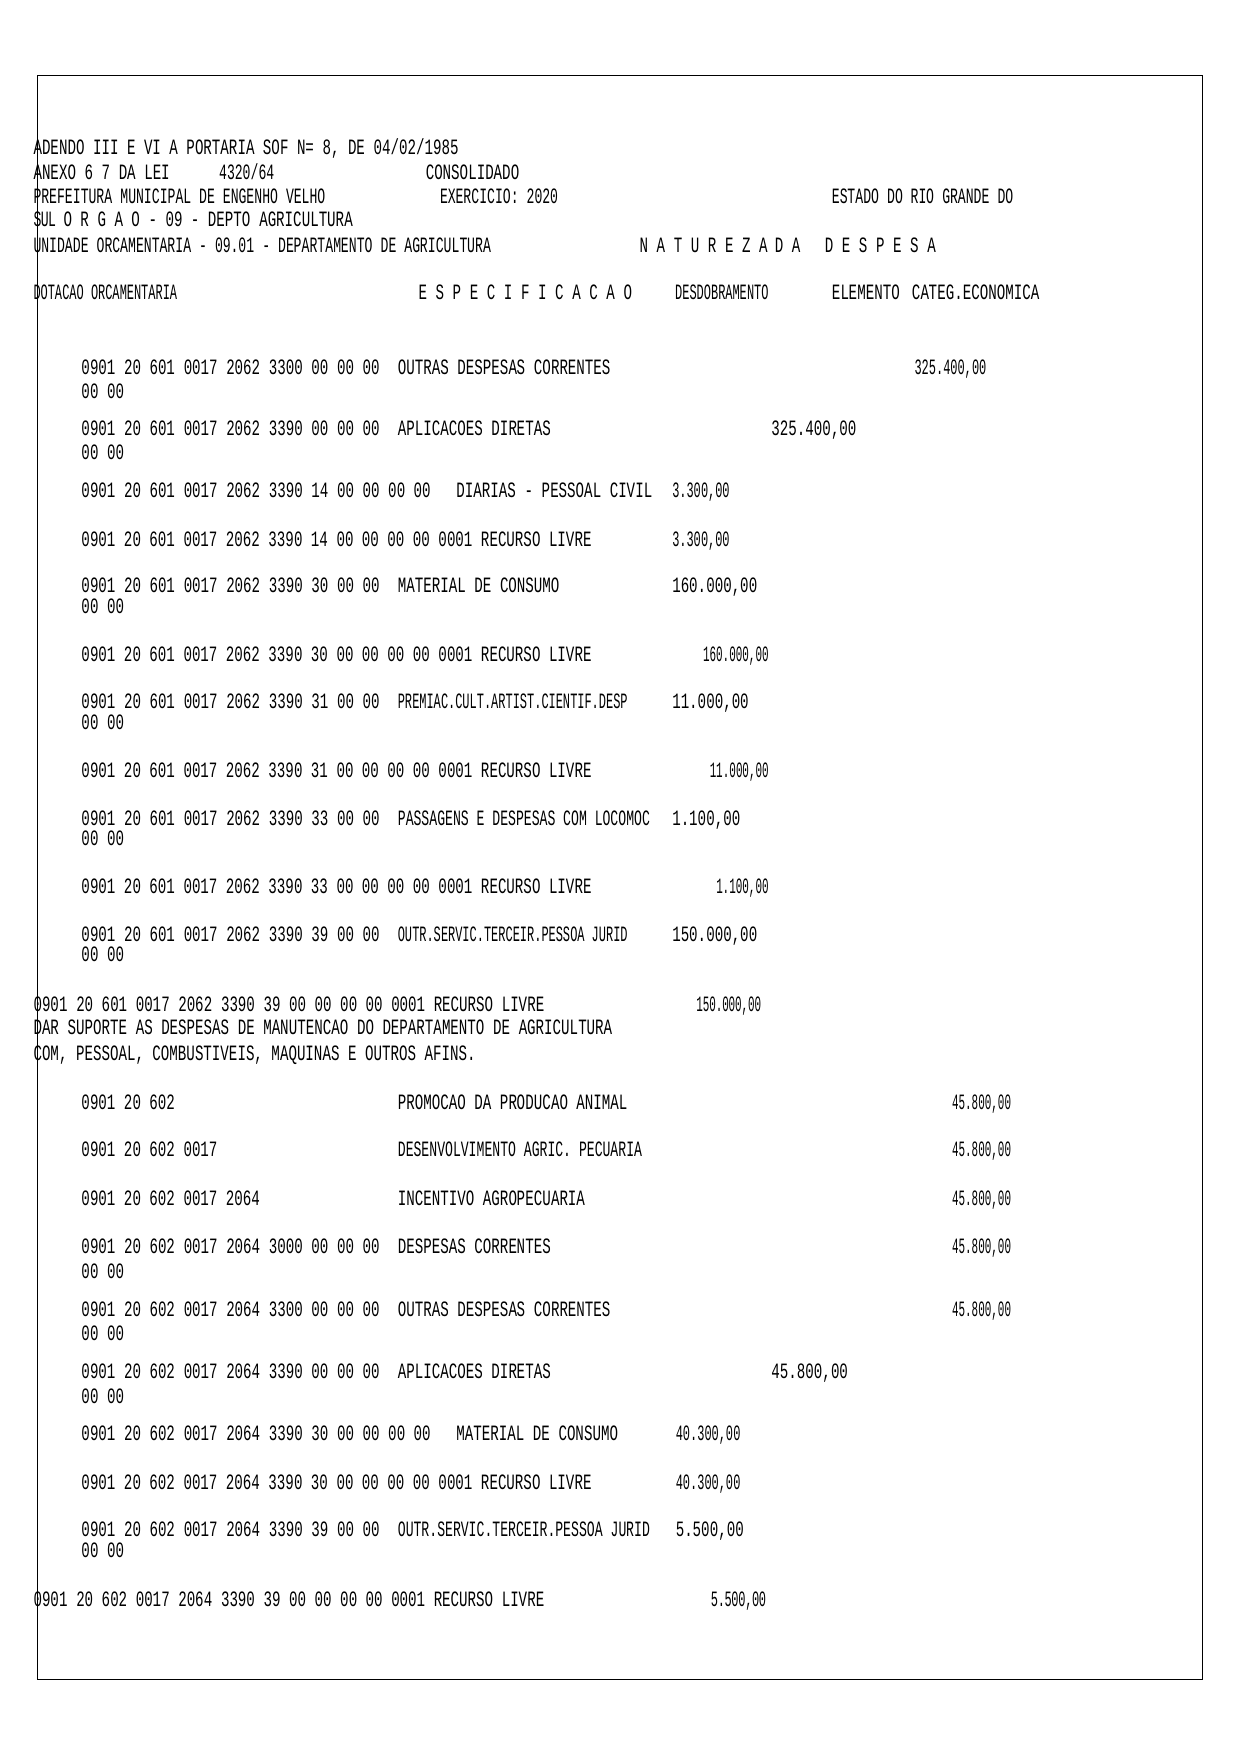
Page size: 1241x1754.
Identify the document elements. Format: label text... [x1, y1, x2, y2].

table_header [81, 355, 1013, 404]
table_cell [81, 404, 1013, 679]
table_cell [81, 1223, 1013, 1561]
text UNIDADE ORCAMENTARIA - 09.01 - DEPARTAMENTO DE AGRICULTURA N A T U R E Z A D A D E S P E S A [33, 233, 1203, 257]
text PREFEITURA MUNICIPAL DE ENGENHO VELHO EXERCICIO: 2020 ESTADO DO RIO GRANDE DO SUL O R G A O - 09 - DEPTO AGRICULTURA [33, 184, 1025, 233]
text 0901 20 601 0017 2062 3390 39 00 00 00 00 0001 RECURSO LIVRE 150.000,00 DAR SUPORTE AS DESPESAS DE MANUTENCAO DO DEPARTAMENTO DE AGRICULTURA [33, 992, 768, 1041]
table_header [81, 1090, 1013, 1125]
text DOTACAO ORCAMENTARIA E S P E C I F I C A C A O DESDOBRAMENTO ELEMENTO CATEG.ECONOMICA [33, 281, 1203, 306]
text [33, 1587, 768, 1612]
text ADENDO III E VI A PORTARIA SOF N= 8, DE 04/02/1985 [33, 135, 1203, 160]
text COM, PESSOAL, COMBUSTIVEIS, MAQUINAS E OUTROS AFINS. [33, 1041, 1203, 1065]
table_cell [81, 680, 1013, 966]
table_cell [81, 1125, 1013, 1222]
text ANEXO 6 7 DA LEI 4320/64 CONSOLIDADO [33, 160, 1203, 184]
